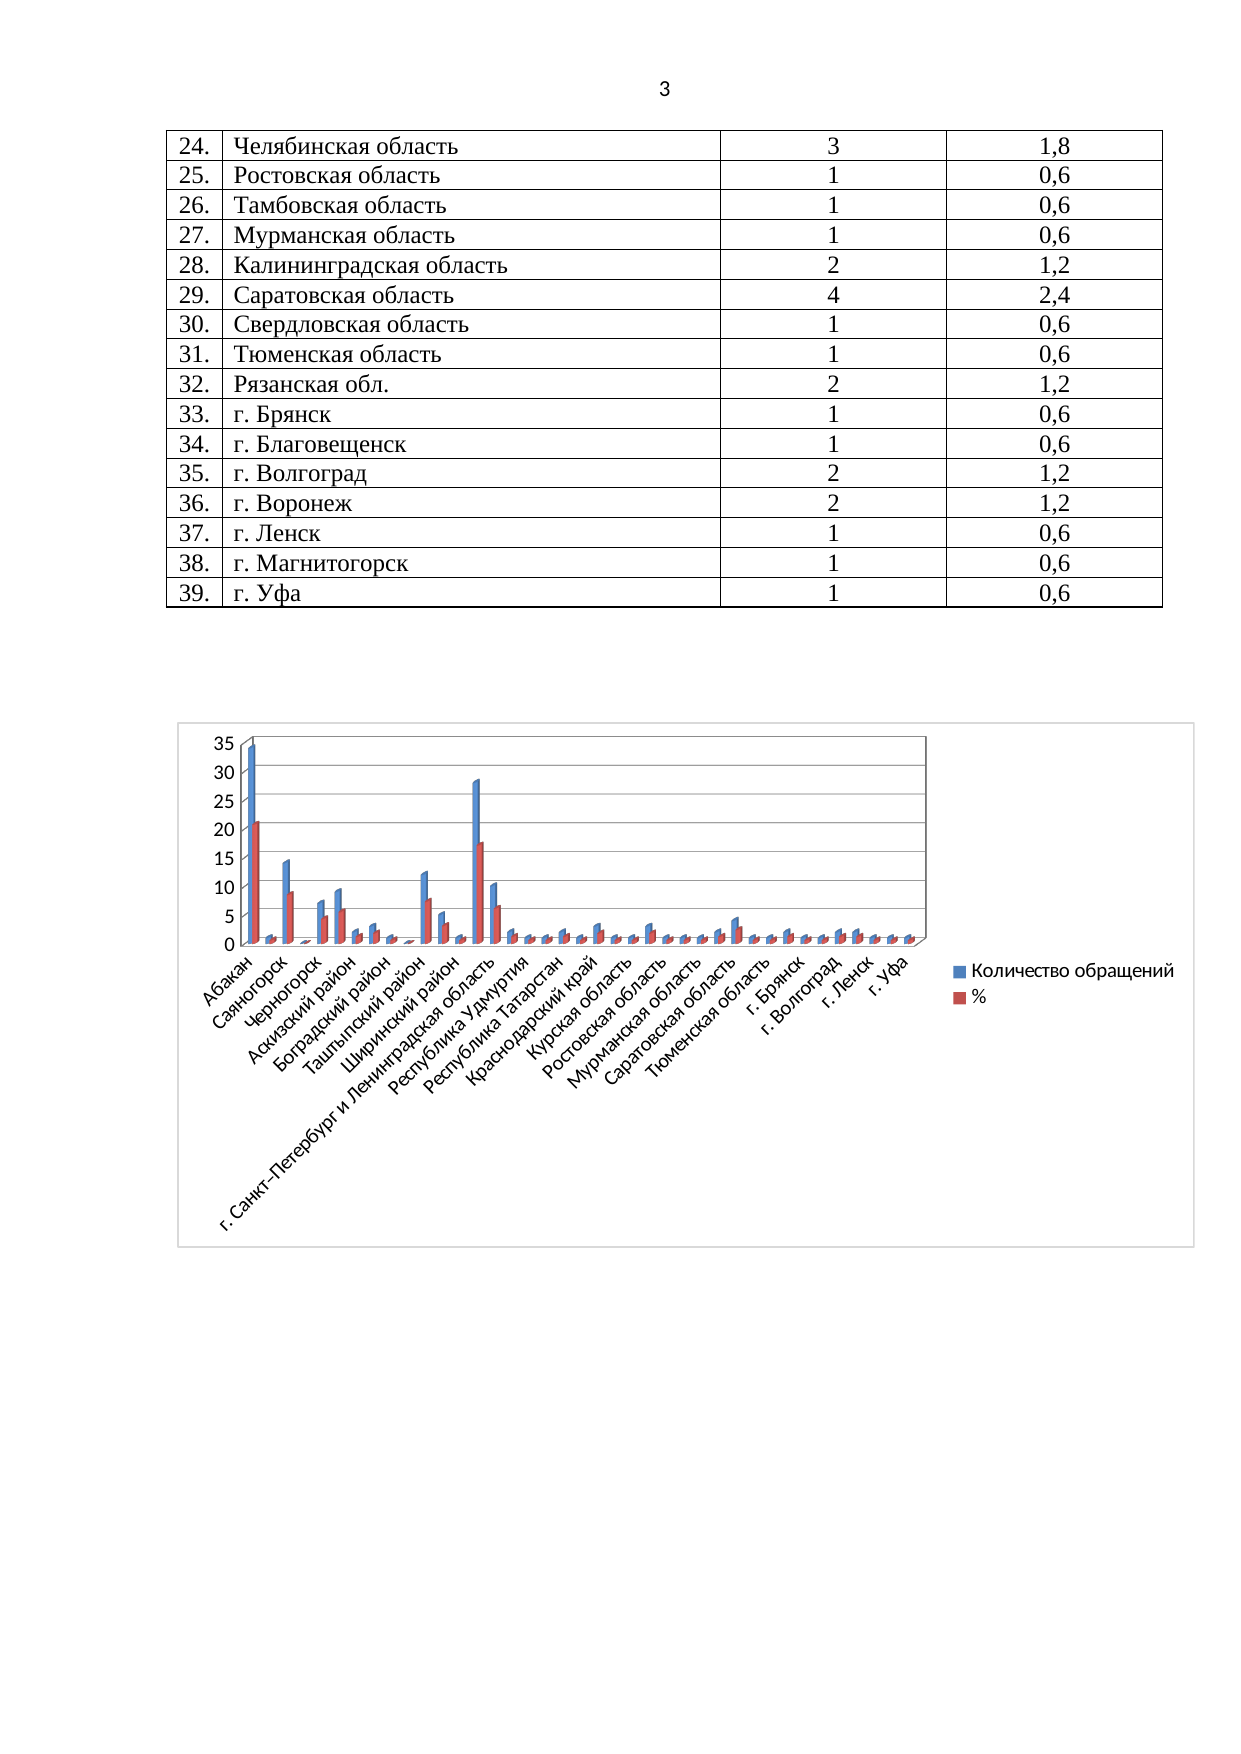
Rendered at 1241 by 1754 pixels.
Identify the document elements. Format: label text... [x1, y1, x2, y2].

table_cell 32. [167, 369, 222, 398]
table_cell 34. [167, 429, 222, 457]
table_cell 1 [721, 220, 946, 249]
table_cell 2 [721, 250, 946, 279]
table_cell 4 [721, 280, 946, 308]
table_cell 0,6 [947, 548, 1162, 577]
table_cell г. Ленск [223, 518, 720, 547]
table_cell 1,8 [947, 131, 1162, 159]
table_cell 1 [721, 310, 946, 338]
table_cell 38. [167, 548, 222, 577]
table_cell 1 [721, 190, 946, 219]
table_cell 1,2 [947, 250, 1162, 279]
table_cell 28. [167, 250, 222, 279]
table_cell 1 [721, 548, 946, 577]
table_cell 0,6 [947, 518, 1162, 547]
table_cell г. Магнитогорск [223, 548, 720, 577]
table_cell г. Воронеж [223, 488, 720, 517]
table_cell 0,6 [947, 429, 1162, 457]
table_cell 35. [167, 459, 222, 487]
table_cell Калининградская область [223, 250, 720, 279]
table_cell 24. [167, 131, 222, 159]
table_cell 2 [721, 459, 946, 487]
table_cell 1 [721, 161, 946, 189]
table_cell 36. [167, 488, 222, 517]
table_cell 29. [167, 280, 222, 308]
table_cell 0,6 [947, 161, 1162, 189]
table_cell 1 [721, 518, 946, 547]
table_cell 1,2 [947, 369, 1162, 398]
table_cell 0,6 [947, 220, 1162, 249]
table_cell 33. [167, 399, 222, 428]
table_cell 0,6 [947, 399, 1162, 428]
table_cell 0,6 [947, 578, 1162, 606]
table_cell 31. [167, 339, 222, 368]
table_cell 3 [721, 131, 946, 159]
table_cell 2,4 [947, 280, 1162, 308]
table_cell Челябинская область [223, 131, 720, 159]
table_cell г. Уфа [223, 578, 720, 606]
table_cell Тюменская область [223, 339, 720, 368]
table_cell 1 [721, 578, 946, 606]
table_cell 0,6 [947, 339, 1162, 368]
table_cell 1,2 [947, 488, 1162, 517]
table_cell 26. [167, 190, 222, 219]
table_cell 37. [167, 518, 222, 547]
table_cell 0,6 [947, 190, 1162, 219]
table_cell Саратовская область [223, 280, 720, 308]
table_cell 1,2 [947, 459, 1162, 487]
table_cell 2 [721, 488, 946, 517]
table_cell Мурманская область [223, 220, 720, 249]
table_cell 0,6 [947, 310, 1162, 338]
table_cell г. Брянск [223, 399, 720, 428]
table_cell 39. [167, 578, 222, 606]
table_cell Рязанская обл. [223, 369, 720, 398]
table_cell 1 [721, 399, 946, 428]
table_cell 30. [167, 310, 222, 338]
table_cell 27. [167, 220, 222, 249]
table_cell Свердловская область [223, 310, 720, 338]
table_cell Тамбовская область [223, 190, 720, 219]
table_cell 25. [167, 161, 222, 189]
table_cell 2 [721, 369, 946, 398]
table_cell 1 [721, 339, 946, 368]
table_cell г. Благовещенск [223, 429, 720, 457]
table_cell Ростовская область [223, 161, 720, 189]
table_cell 1 [721, 429, 946, 457]
table_cell г. Волгоград [223, 459, 720, 487]
